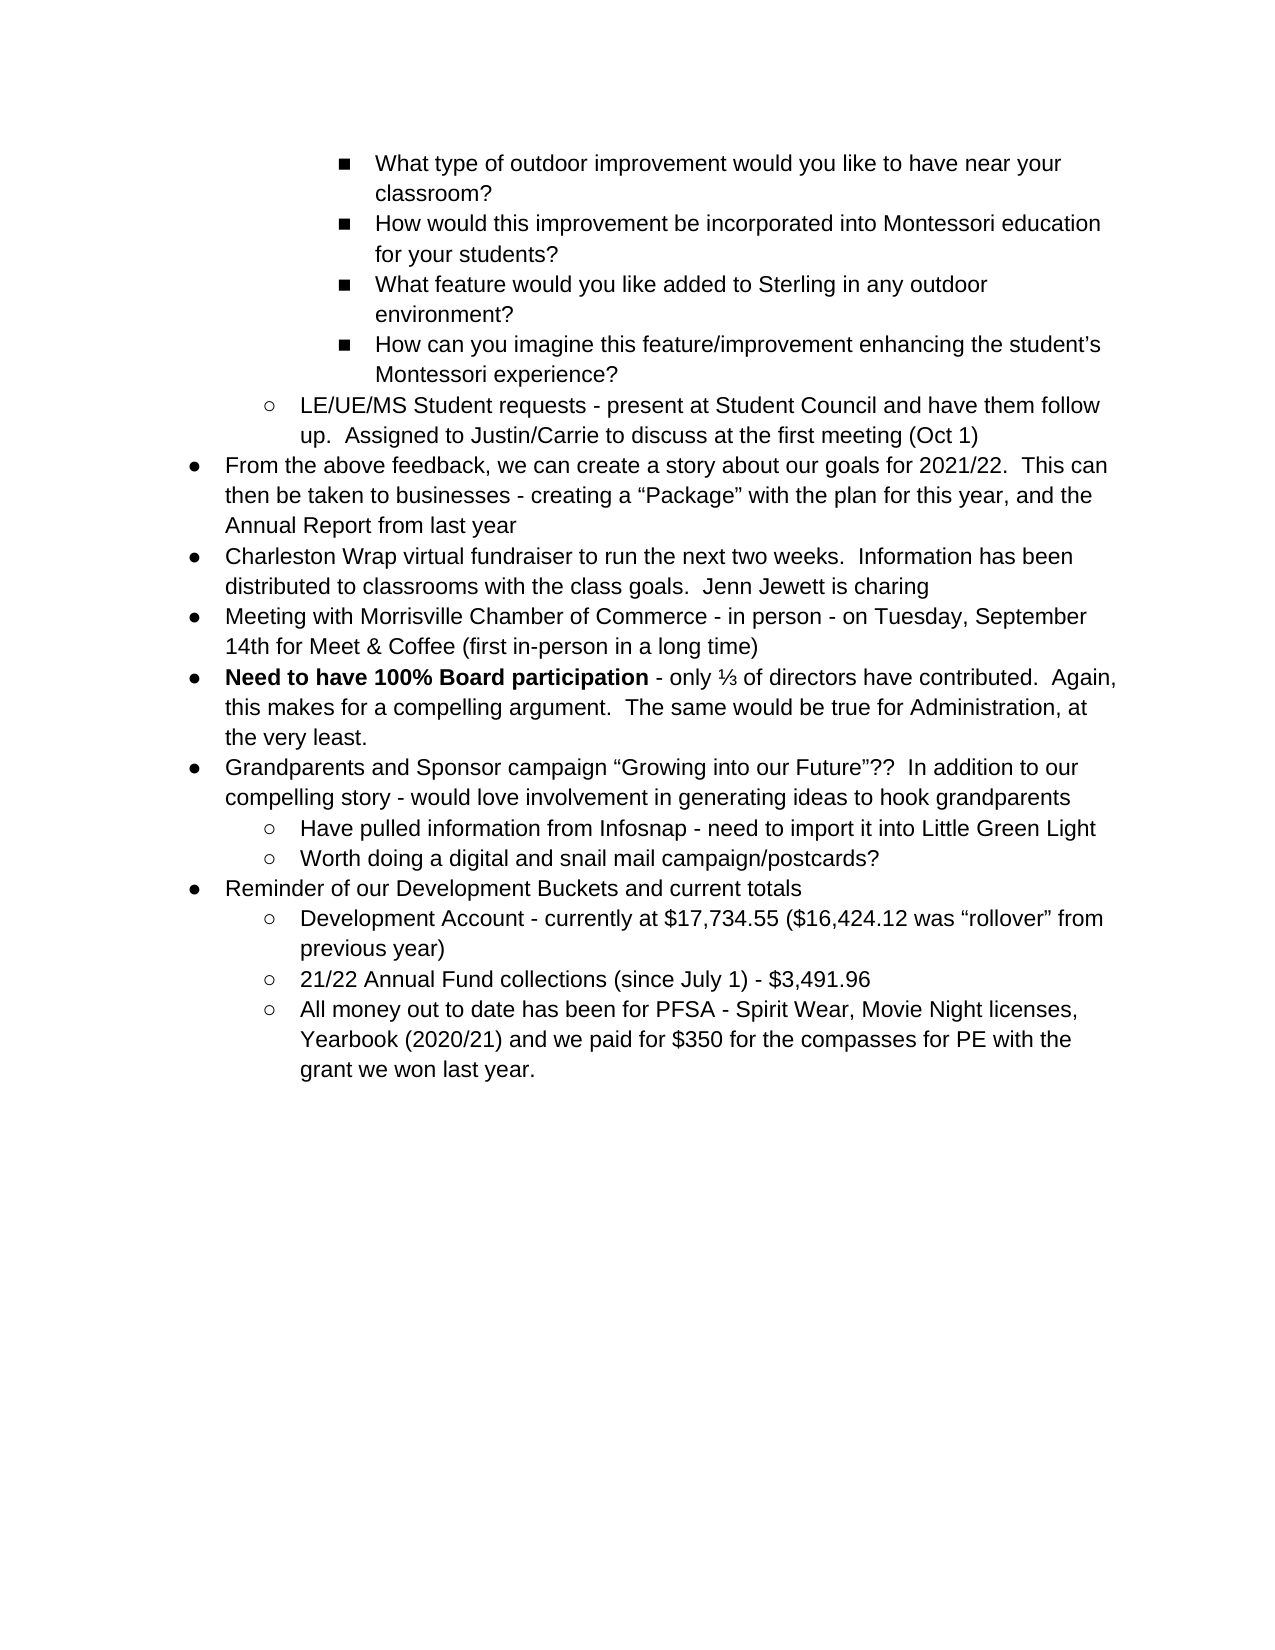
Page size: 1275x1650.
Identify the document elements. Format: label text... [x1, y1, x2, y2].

list Have pulled information from Infosnap - need to import it into Little Green Light [262, 814, 1125, 841]
list From the above feedback, we can create a story about our goals for 2021/22. This can then be taken to businesses - creating a “Package” with the plan for this year, and the Annual Report from last year [187, 452, 1125, 539]
list All money out to date has been for PFSA - Spirit Wear, Movie Night licenses, Yearbook (2020/21) and we paid for $350 for the compasses for PE with the grant we won last year. [262, 996, 1125, 1083]
list What type of outdoor improvement would you like to have near your classroom? [337, 150, 1125, 207]
list Reminder of our Development Buckets and current totals [187, 875, 1125, 901]
list Charleston Wrap virtual fundraiser to run the next two weeks. Information has been distributed to classrooms with the class goals. Jenn Jewett is charing [187, 543, 1125, 599]
list Grandparents and Sponsor campaign “Growing into our Future”?? In addition to our compelling story - would love involvement in generating ideas to hook grandparents [187, 754, 1125, 811]
list Worth doing a digital and snail mail campaign/postcards? [262, 845, 1125, 871]
list How can you imagine this feature/improvement enhancing the student’s Montessori experience? [337, 331, 1125, 388]
list How would this improvement be incorporated into Montessori education for your students? [337, 210, 1125, 267]
list What feature would you like added to Sterling in any outdoor environment? [337, 271, 1125, 327]
list LE/UE/MS Student requests - present at Student Council and have them follow up. Assigned to Justin/Carrie to discuss at the first meeting (Oct 1) [262, 392, 1125, 448]
list Development Account - currently at $17,734.55 ($16,424.12 was “rollover” from previous year) [262, 905, 1125, 962]
list Meeting with Morrisville Chamber of Commerce - in person - on Tuesday, September 14th for Meet & Coffee (first in-person in a long time) [187, 603, 1125, 660]
list Need to have 100% Board participation - only ⅓ of directors have contributed. Again, this makes for a compelling argument. The same would be true for Administration, at the very least. [187, 663, 1125, 750]
list 21/22 Annual Fund collections (since July 1) - $3,491.96 [262, 966, 1125, 992]
